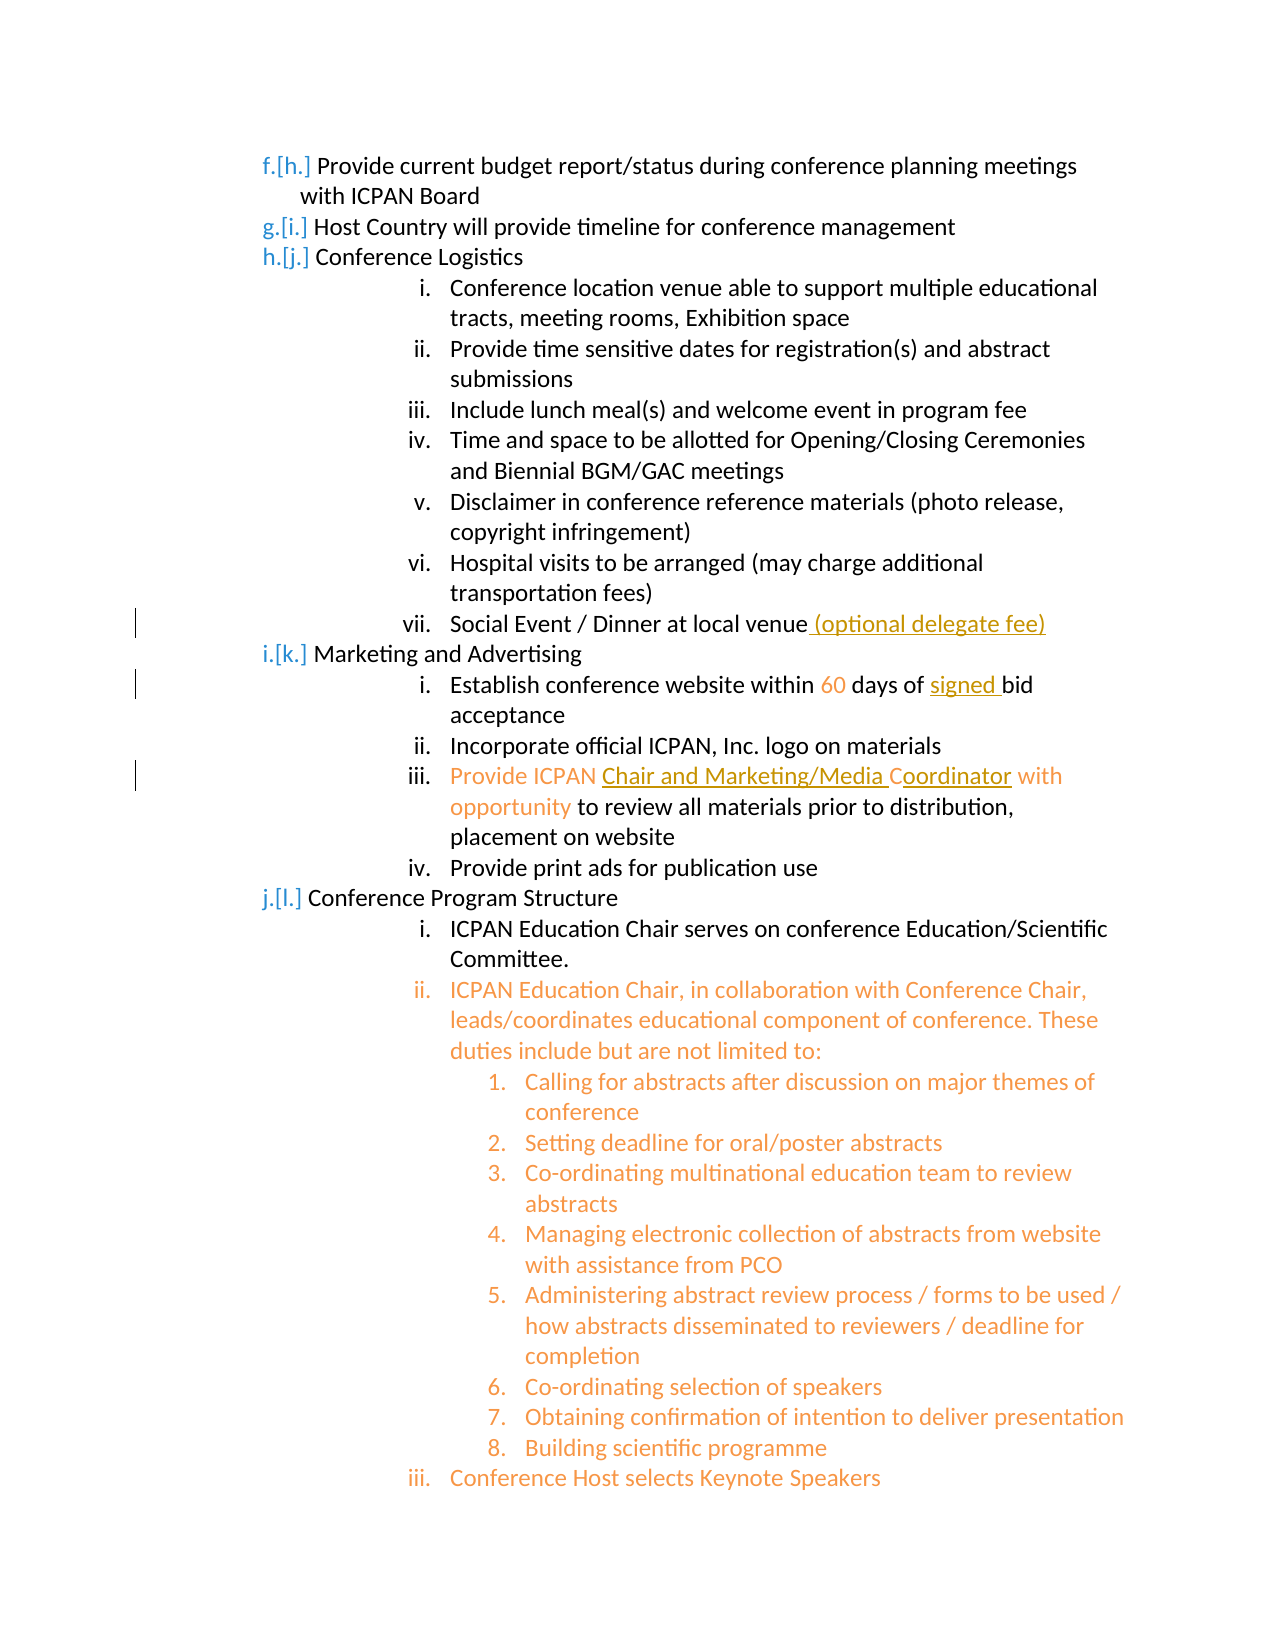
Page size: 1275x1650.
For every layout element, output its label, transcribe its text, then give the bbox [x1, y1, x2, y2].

list Provide time sensitive dates for registration(s) and abstract submissions [431, 333, 1125, 394]
list Administering abstract review process / forms to be used / how abstracts disseminated to reviewers / deadline for completion [487, 1279, 1125, 1371]
list Provide print ads for publication use [431, 852, 1125, 882]
list Managing electronic collection of abstracts from website with assistance from PCO [487, 1218, 1125, 1279]
list Setting deadline for oral/poster abstracts [487, 1127, 1125, 1157]
list ICPAN Education Chair, in collaboration with Conference Chair, leads/coordinates educational component of conference. These duties include but are not limited to: [431, 974, 1125, 1066]
list Social Event / Dinner at local venue [431, 608, 1125, 638]
list Host Country will provide timeline for conference management [262, 211, 1125, 242]
list Conference Logistics [262, 242, 1125, 272]
list Co-ordinating selection of speakers [487, 1371, 1125, 1401]
list Calling for abstracts after discussion on major themes of conference [487, 1066, 1125, 1127]
list Marketing and Advertising [262, 638, 1125, 669]
list Conference Program Structure [262, 882, 1125, 913]
list Provide current budget report/status during conference planning meetings with ICPAN Board [262, 150, 1125, 211]
list Building scientific programme [487, 1432, 1125, 1462]
list Incorporate official ICPAN, Inc. logo on materials [431, 730, 1125, 760]
list Conference location venue able to support multiple educational tracts, meeting rooms, Exhibition space [431, 272, 1125, 333]
list Disclaimer in conference reference materials (photo release, copyright infringement) [431, 486, 1125, 547]
list Include lunch meal(s) and welcome event in program fee [431, 394, 1125, 425]
list ICPAN Education Chair serves on conference Education/Scientific Committee. [431, 913, 1125, 974]
list Provide ICPAN C with opportunity to review all materials prior to distribution, placement on website [431, 760, 1125, 852]
list Time and space to be allotted for Opening/Closing Ceremonies and Biennial BGM/GAC meetings [431, 425, 1125, 486]
list Obtaining confirmation of intention to deliver presentation [487, 1401, 1125, 1432]
list Hospital visits to be arranged (may charge additional transportation fees) [431, 547, 1125, 608]
list Establish conference website within 60 days of bid acceptance [431, 669, 1125, 730]
list Co-ordinating multinational education team to review abstracts [487, 1157, 1125, 1218]
list Conference Host selects Keynote Speakers [431, 1462, 1125, 1493]
